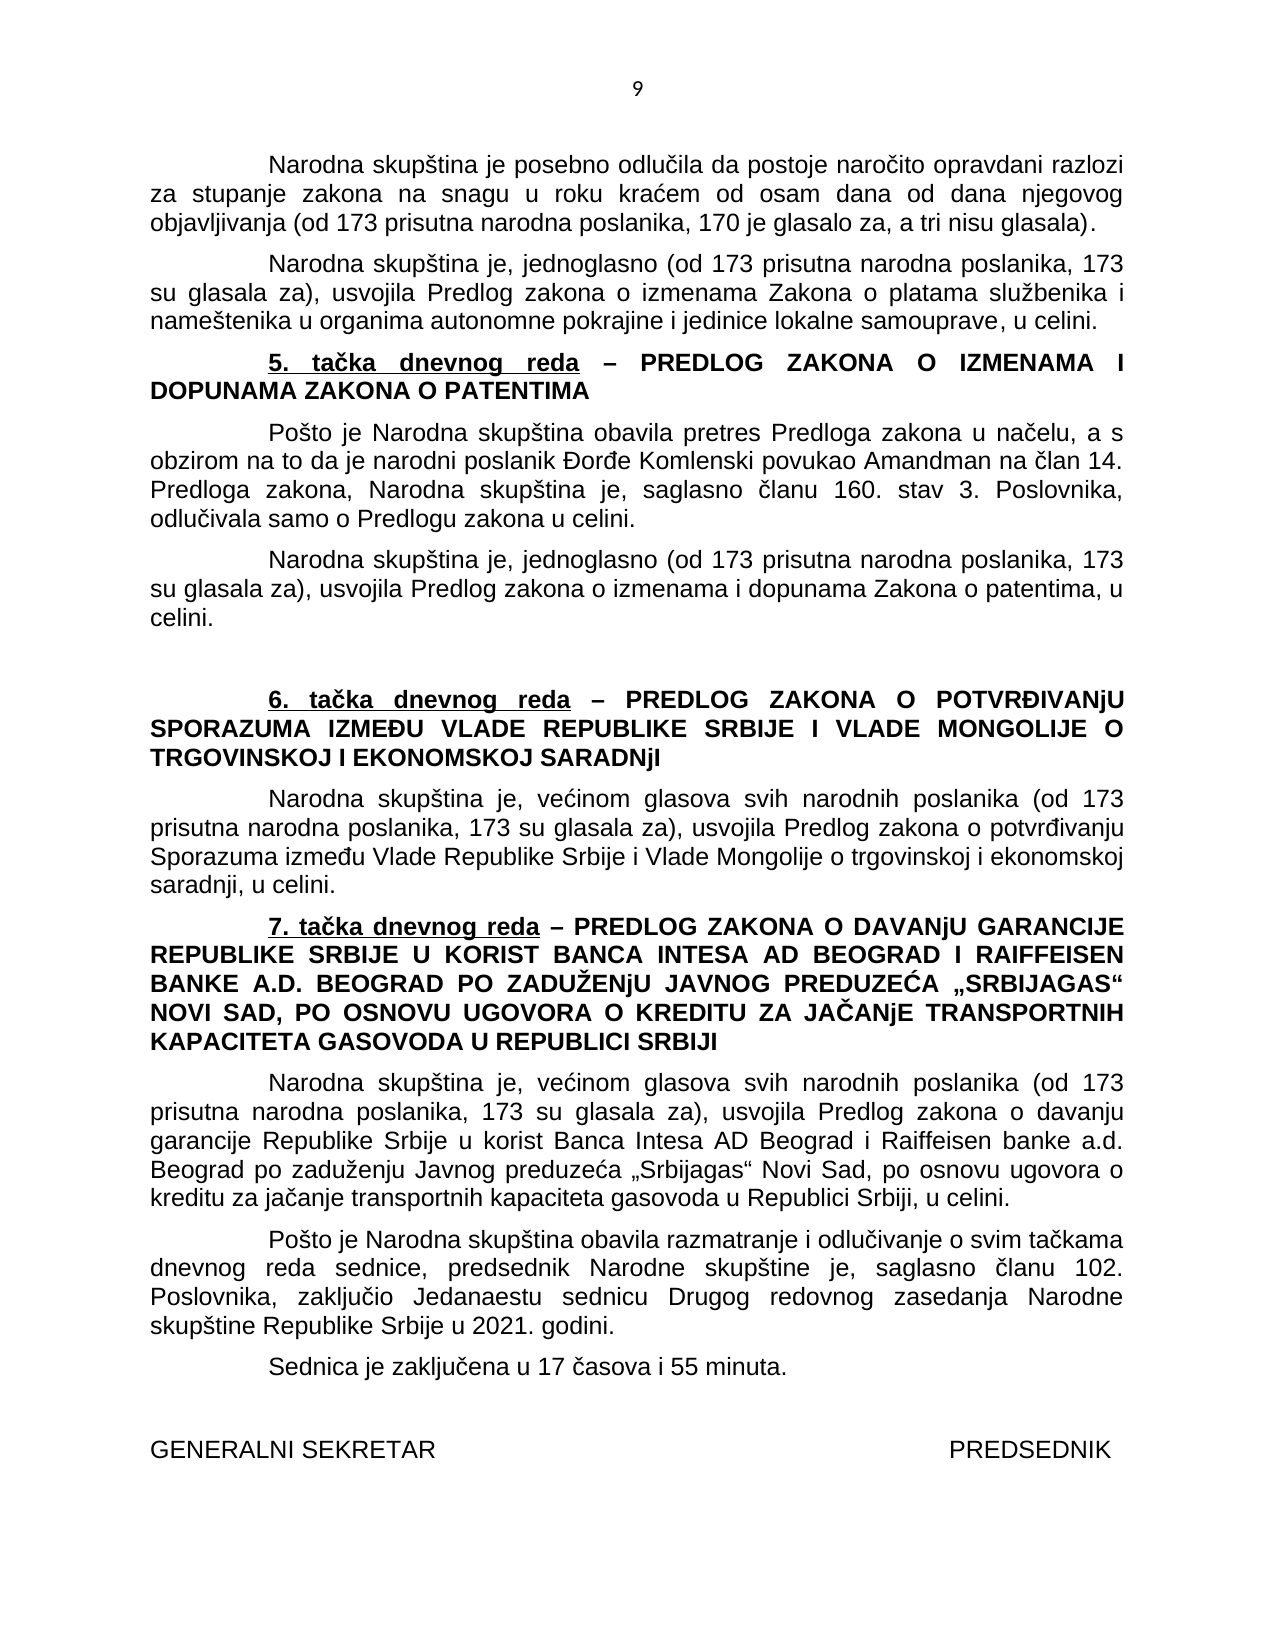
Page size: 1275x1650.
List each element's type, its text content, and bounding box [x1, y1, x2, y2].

text 7. tačka dnevnog reda – PREDLOG ZAKONA O DAVANjU GARANCIJE REPUBLIKE SRBIJE U KORIST BANCA INTESA AD BEOGRAD I RAIFFEISEN BANKE A.D. BEOGRAD PO ZADUŽENjU JAVNOG PREDUZEĆA „SRBIJAGAS“ NOVI SAD, PO OSNOVU UGOVORA O KREDITU ZA JAČANjE TRANSPORTNIH KAPACITETA GASOVODA U REPUBLICI SRBIJI [150, 912, 1125, 1055]
text 5. tačka dnevnog reda – PREDLOG ZAKONA O IZMENAMA I DOPUNAMA ZAKONA O PATENTIMA [150, 347, 1125, 405]
text Narodna skupština je, većinom glasova svih narodnih poslanika (od 173 prisutna narodna poslanika, 173 su glasala za), usvojila Predlog zakona o potvrđivanju Sporazuma između Vlade Republike Srbije i Vlade Mongolije o trgovinskoj i ekonomskoj saradnji, u celini. [150, 784, 1125, 899]
text 6. tačka dnevnog reda – PREDLOG ZAKONA O POTVRĐIVANjU SPORAZUMA IZMEĐU VLADE REPUBLIKE SRBIJE I VLADE MONGOLIJE O TRGOVINSKOJ I EKONOMSKOJ SARADNjI [150, 685, 1125, 771]
text Narodna skupština je posebno odlučila da postoje naročito opravdani razlozi za stupanje zakona na snagu u roku kraćem od osam dana od dana njegovog objavljivanja (od 173 prisutna narodna poslanika, 170 je glasalo za, a tri nisu glasala). [150, 150, 1125, 236]
text Pošto je Narodna skupština obavila razmatranje i odlučivanje o svim tačkama dnevnog reda sednice, predsednik Narodne skupštine je, saglasno članu 102. Poslovnika, zaključio Jedanaestu sednicu Drugog redovnog zasedanja Narodne skupštine Republike Srbije u 2021. godini. [150, 1224, 1125, 1339]
text Sednica je zaključena u 17 časova i 55 minuta. [150, 1352, 1125, 1381]
text Narodna skupština je, većinom glasova svih narodnih poslanika (od 173 prisutna narodna poslanika, 173 su glasala za), usvojila Predlog zakona o davanju garancije Republike Srbije u korist Banca Intesa AD Beograd i Raiffeisen banke a.d. Beograd po zaduženju Javnog preduzeća „Srbijagas“ Novi Sad, po osnovu ugovora o kreditu za jačanje transportnih kapaciteta gasovoda u Republici Srbiji, u celini. [150, 1068, 1125, 1212]
text Narodna skupština je, jednoglasno (od 173 prisutna narodna poslanika, 173 su glasala za), usvojila Predlog zakona o izmenama Zakona o platama službenika i nameštenika u organima autonomne pokrajine i jedinice lokalne samouprave, u celini. [150, 249, 1125, 335]
text Narodna skupština je, jednoglasno (od 173 prisutna narodna poslanika, 173 su glasala za), usvojila Predlog zakona o izmenama i dopunama Zakona o patentima, u celini. [150, 545, 1125, 631]
text Pošto je Narodna skupština obavila pretres Predloga zakona u načelu, a s obzirom na to da je narodni poslanik Đorđe Komlenski povukao Amandman na član 14. Predloga zakona, Narodna skupština je, saglasno članu 160. stav 3. Poslovnika, odlučivala samo o Predlogu zakona u celini. [150, 417, 1125, 532]
text GENERALNI SEKRETAR PREDSEDNIK [150, 1434, 1125, 1463]
